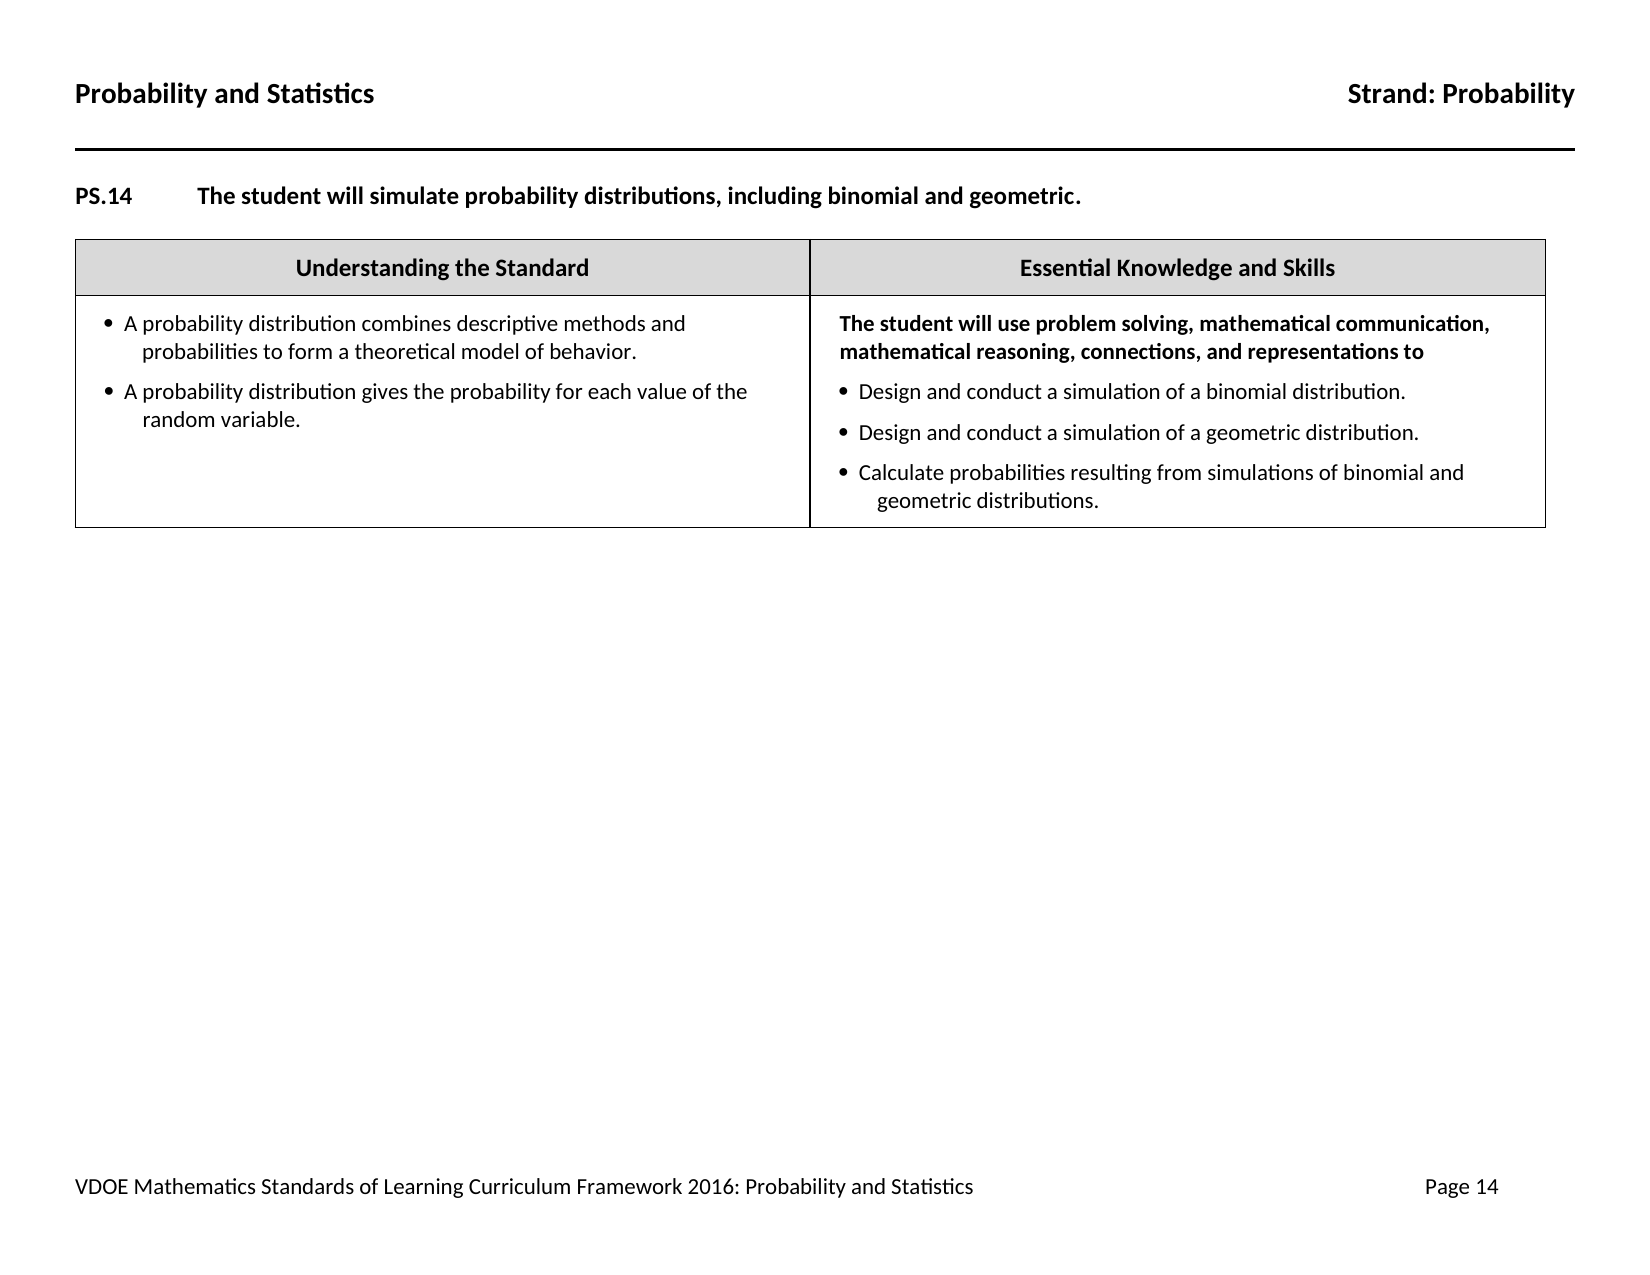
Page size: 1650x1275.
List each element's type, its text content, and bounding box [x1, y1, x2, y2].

table_header PS.14 The student will simulate probability distributions, including binomial and geometric. [75, 180, 1545, 239]
table_cell Essential Knowledge and Skills [811, 240, 1545, 295]
table_cell A probability distribution combines descriptive methods and probabilities to form a theoretical model of behavior. A probability distribution gives the probability for each value of the random variable. [76, 296, 809, 527]
table_cell The student will use problem solving, mathematical communication, mathematical reasoning, connections, and representations to Design and conduct a simulation of a binomial distribution. Design and conduct a simulation of a geometric distribution. Calculate probabilities resulting from simulations of binomial and geometric distributions. [811, 296, 1545, 527]
table_cell Understanding the Standard [76, 240, 809, 295]
